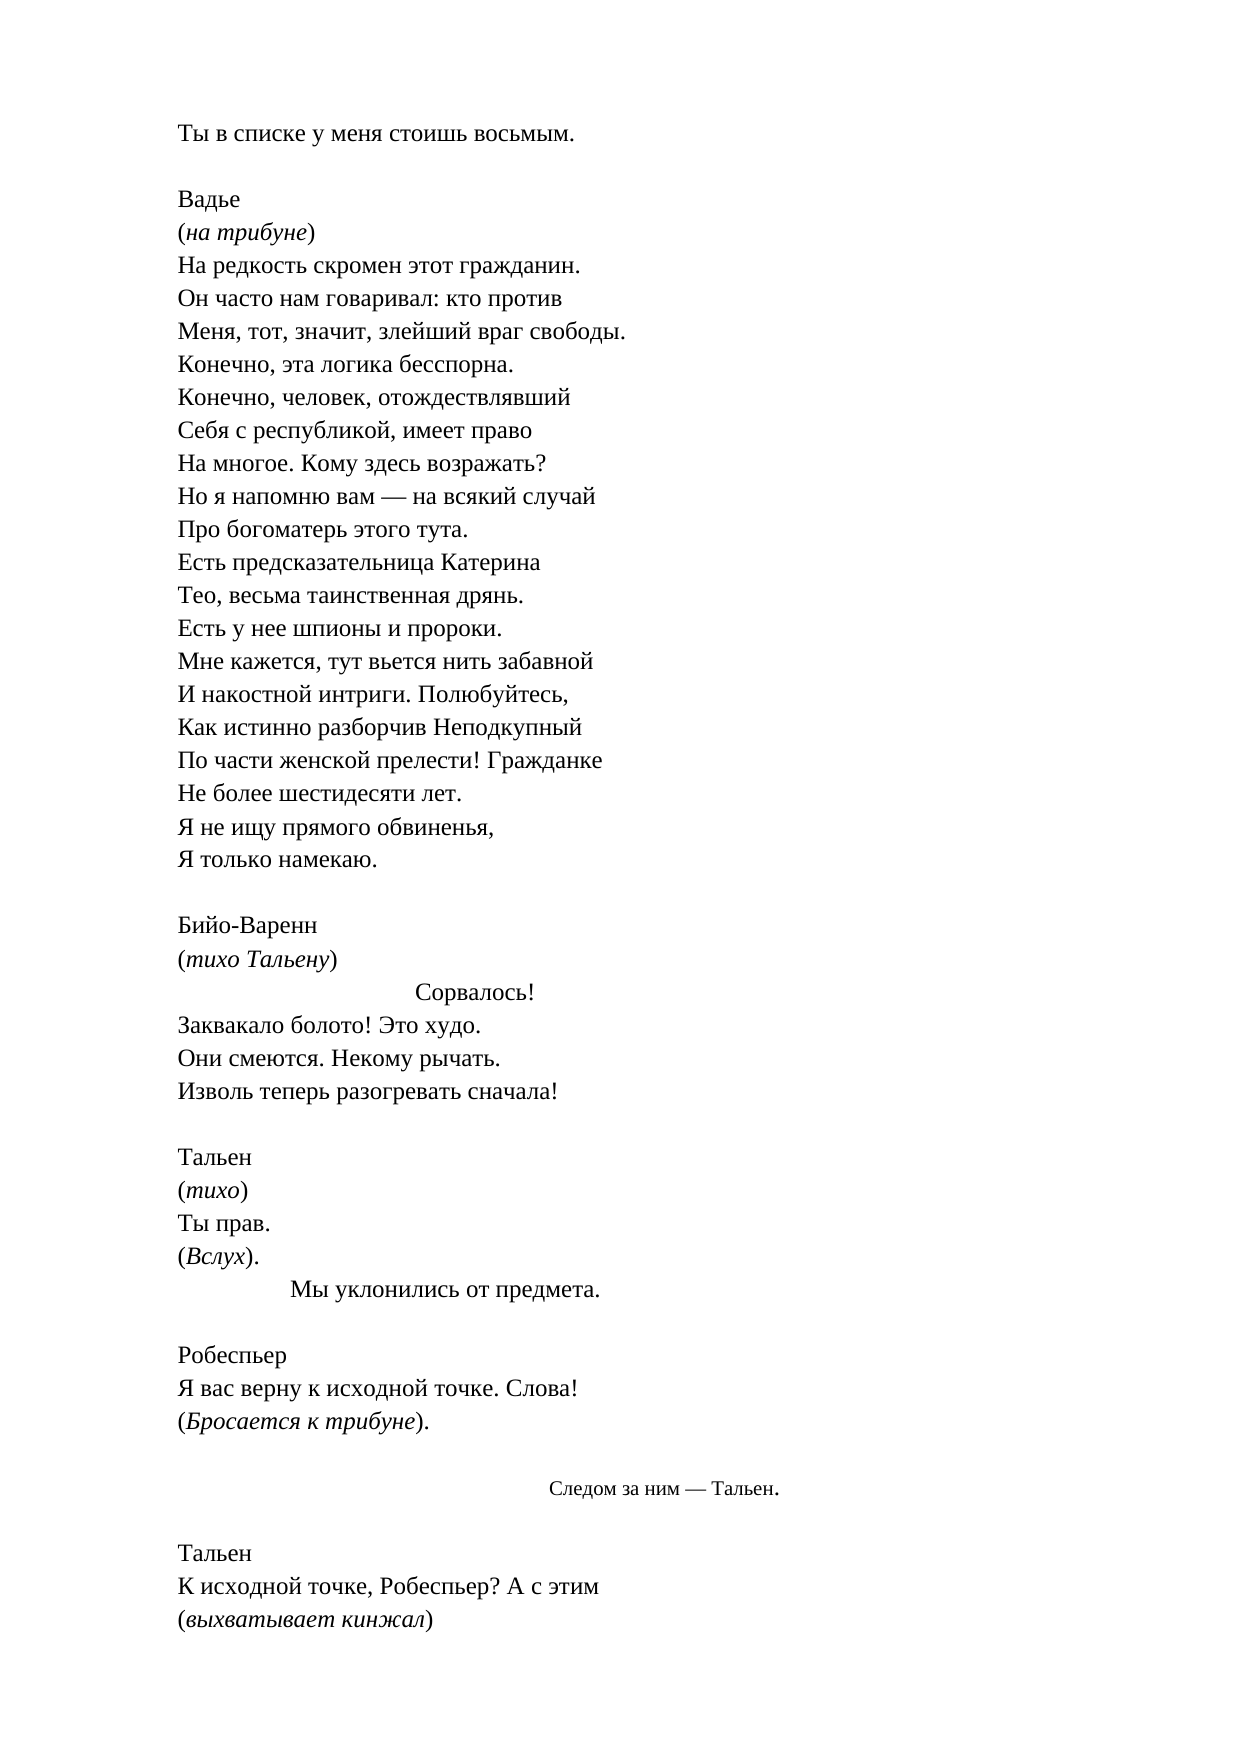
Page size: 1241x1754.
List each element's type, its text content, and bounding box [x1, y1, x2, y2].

text Заквакало болото! Это худо. [177, 1010, 1152, 1038]
text Они смеются. Некому рычать. [177, 1043, 1152, 1071]
text Как истинно разборчив Неподкупный [177, 712, 1152, 741]
text Мне кажется, тут вьется нить забавной [177, 646, 1152, 675]
text Тео, весьма таинственная дрянь. [177, 580, 1152, 609]
text Меня, тот, значит, злейший враг свободы. [177, 316, 1152, 345]
text Сорвалось! [177, 977, 1152, 1005]
text Но я напомню вам — на всякий случай [177, 481, 1152, 510]
text Я вас верну к исходной точке. Слова! [177, 1373, 1152, 1402]
text Тальен [177, 1142, 1152, 1171]
text Я только намекаю. [177, 844, 1152, 873]
text На многое. Кому здесь возражать? [177, 448, 1152, 477]
text Есть у нее шпионы и пророки. [177, 613, 1152, 642]
text Я не ищу прямого обвиненья, [177, 812, 1152, 840]
text Робеспьер [177, 1340, 1152, 1369]
text Конечно, эта логика бесспорна. [177, 349, 1152, 378]
text Вадье [177, 184, 1152, 213]
text По части женской прелести! Гражданке [177, 746, 1152, 774]
text (тихо Тальену) [177, 944, 1152, 972]
text Бийо-Варенн [177, 911, 1152, 939]
text Ты прав. [177, 1208, 1152, 1237]
text (тихо) [177, 1175, 1152, 1203]
text Следом за ним — Тальен. [177, 1472, 1152, 1501]
text (выхватывает кинжал) [177, 1604, 1152, 1633]
text (на трибуне) [177, 217, 1152, 246]
text Про богоматерь этого тута. [177, 514, 1152, 543]
text Себя с республикой, имеет право [177, 415, 1152, 444]
text Мы уклонились от предмета. [177, 1274, 1152, 1303]
text Не более шестидесяти лет. [177, 778, 1152, 807]
text Он часто нам говаривал: кто против [177, 283, 1152, 312]
text На редкость скромен этот гражданин. [177, 250, 1152, 279]
text (Вслух). [177, 1241, 1152, 1269]
text Конечно, человек, отождествлявший [177, 382, 1152, 411]
text (Бросается к трибуне). [177, 1406, 1152, 1435]
text Изволь теперь разогревать сначала! [177, 1076, 1152, 1104]
text К исходной точке, Робеспьер? А с этим [177, 1571, 1152, 1600]
text И накостной интриги. Полюбуйтесь, [177, 679, 1152, 708]
text Тальен [177, 1538, 1152, 1567]
text Есть предсказательница Катерина [177, 547, 1152, 576]
text Ты в списке у меня стоишь восьмым. [177, 118, 1152, 147]
